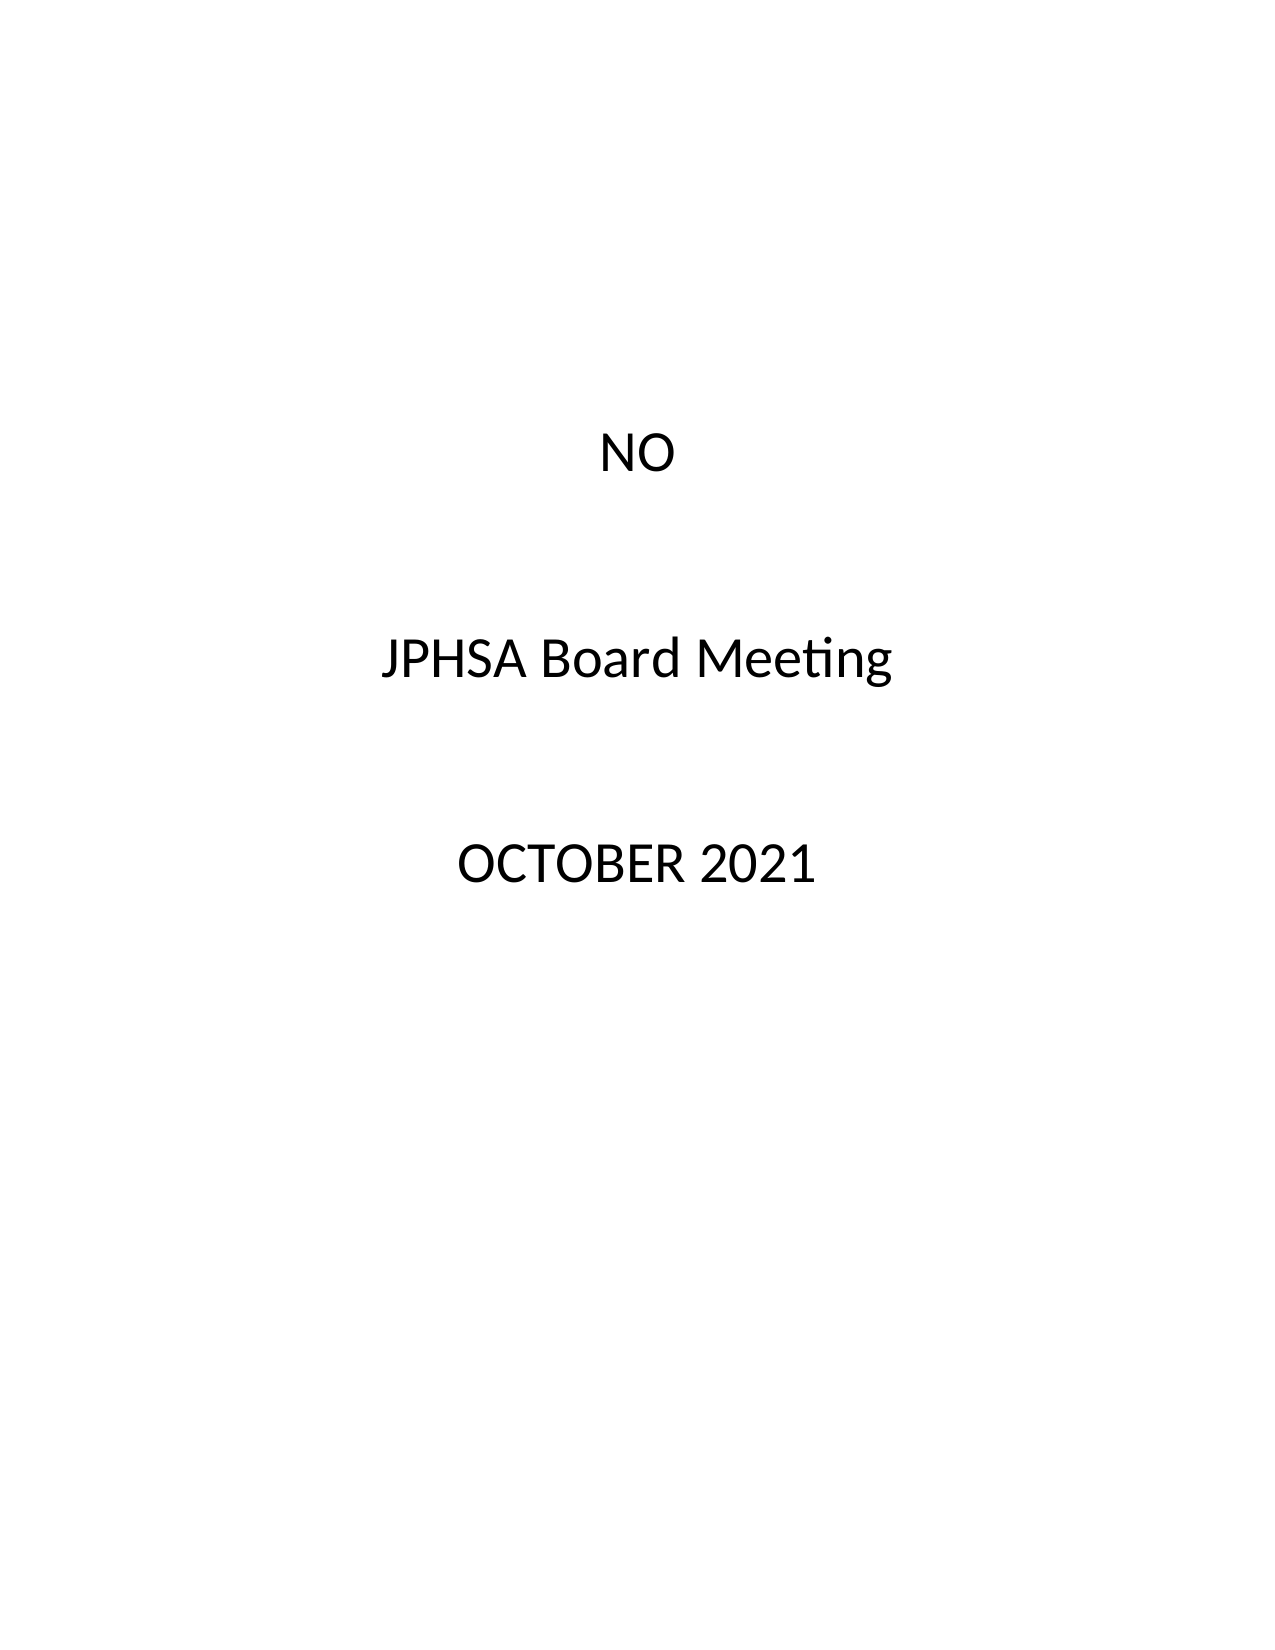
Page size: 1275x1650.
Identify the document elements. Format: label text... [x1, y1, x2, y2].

text OCTOBER 2021 [150, 826, 1125, 897]
text JPHSA Board Meeting [150, 621, 1125, 692]
text NO [150, 415, 1125, 486]
